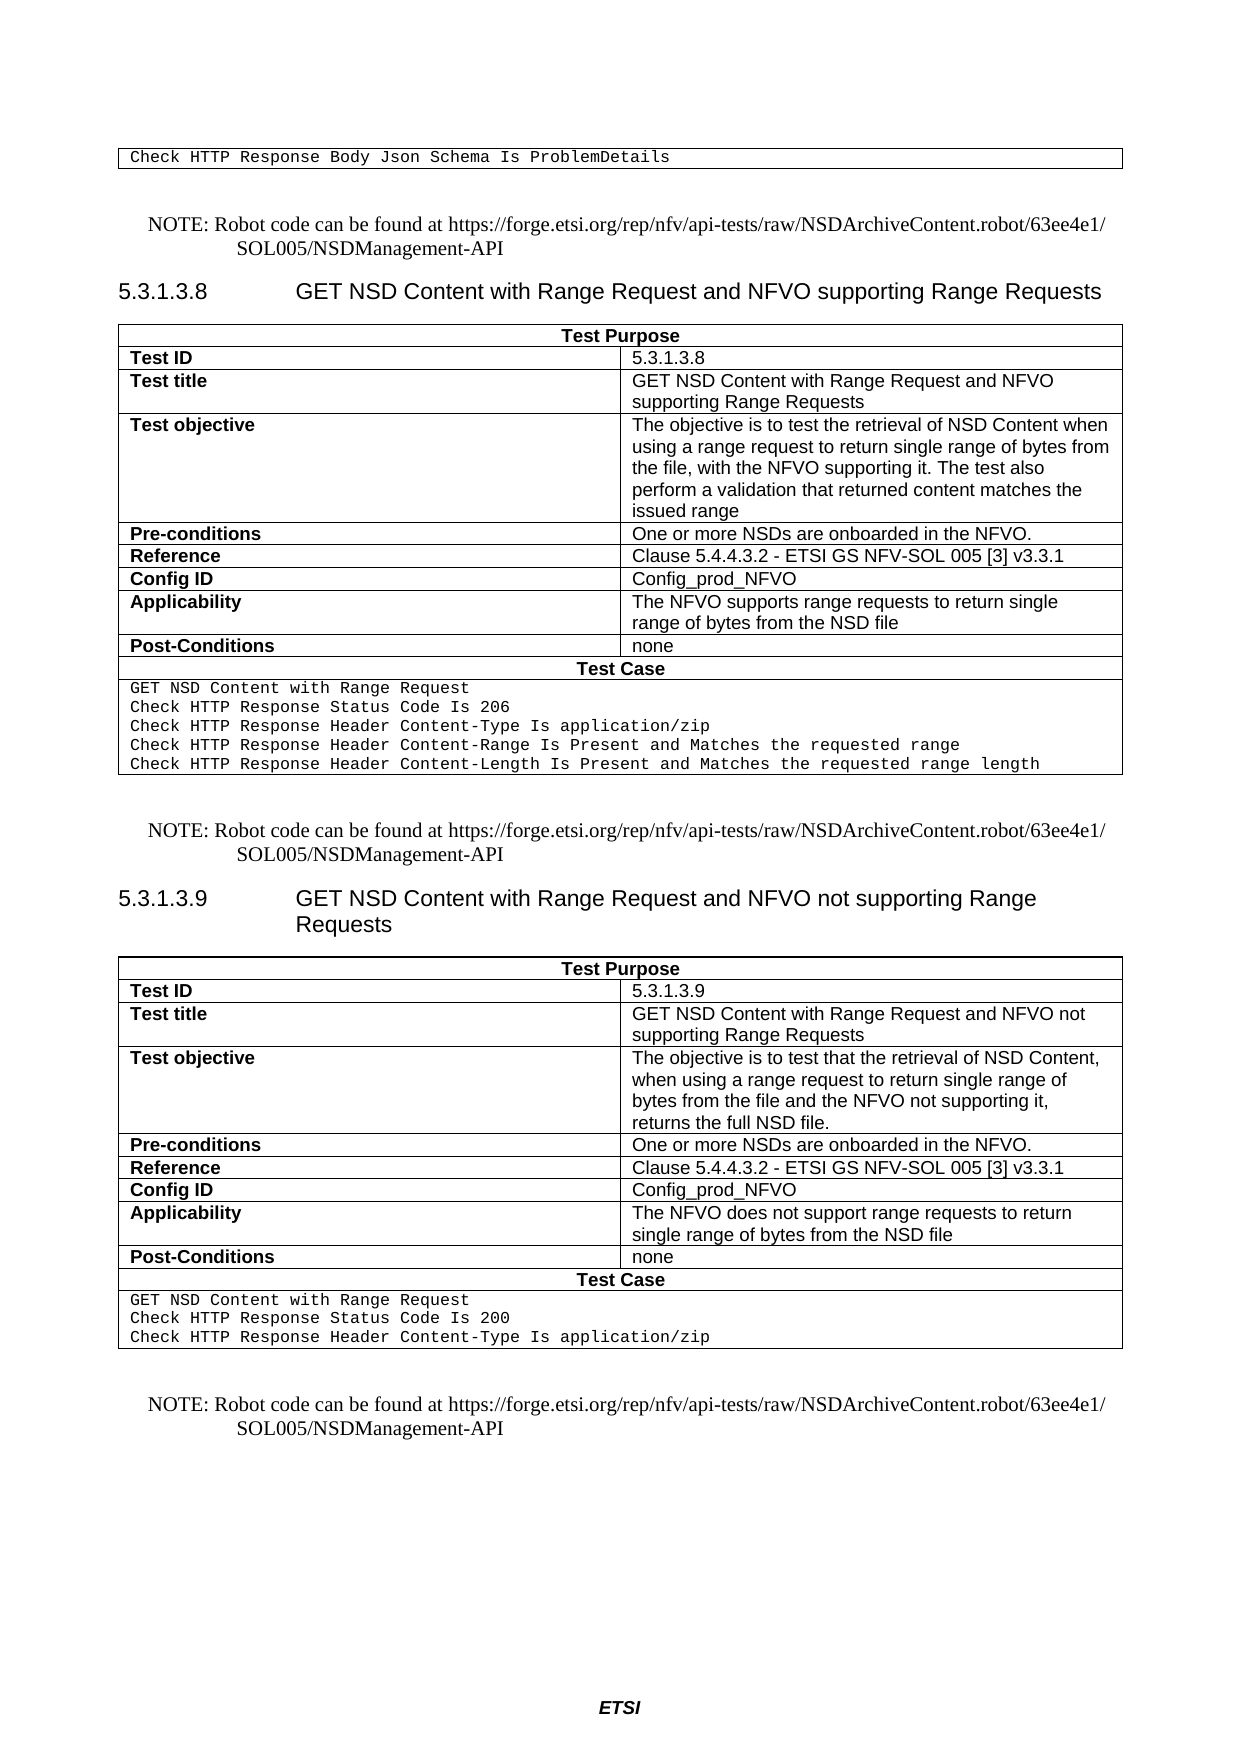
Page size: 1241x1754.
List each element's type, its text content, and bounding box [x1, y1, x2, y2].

table_cell Test title [119, 370, 620, 413]
table_cell 5.3.1.3.8 [621, 347, 1122, 369]
text NOTE: Robot code can be found at https://forge.etsi.org/rep/nfv/api-tests/raw/NSDArchiveContent.robot/63ee4e1/SOL005/NSDManagement-API [148, 211, 1122, 259]
table_cell The objective is to test the retrieval of NSD Content when using a range request to return single range of bytes from the file, with the NFVO supporting it. The test also perform a validation that returned content matches the issued range [621, 414, 1122, 522]
table_cell Config_prod_NFVO [621, 1179, 1122, 1201]
subtitle 5.3.1.3.8 GET NSD Content with Range Request and NFVO supporting Range Requests [118, 278, 1122, 305]
table_cell Config ID [119, 568, 620, 589]
table_cell Config ID [119, 1179, 620, 1201]
table_cell The objective is to test that the retrieval of NSD Content, when using a range request to return single range of bytes from the file and the NFVO not supporting it, returns the full NSD file. [621, 1047, 1122, 1133]
table_cell 5.3.1.3.9 [621, 980, 1122, 1002]
table_cell Test Case [119, 657, 1122, 679]
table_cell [119, 149, 1122, 168]
table_cell Reference [119, 1157, 620, 1178]
table_cell GET NSD Content with Range Request and NFVO not supporting Range Requests [621, 1003, 1122, 1046]
table_cell The NFVO does not support range requests to return single range of bytes from the NSD file [621, 1202, 1122, 1245]
subtitle 5.3.1.3.9 GET NSD Content with Range Request and NFVO not supporting Range Requests [118, 885, 1122, 938]
text NOTE: Robot code can be found at https://forge.etsi.org/rep/nfv/api-tests/raw/NSDArchiveContent.robot/63ee4e1/SOL005/NSDManagement-API [148, 818, 1122, 866]
table_cell Config_prod_NFVO [621, 568, 1122, 589]
table_cell Test title [119, 1003, 620, 1046]
table_cell GET NSD Content with Range Request Check HTTP Response Status Code Is 200 Check HTTP Response Header Content-Type Is application/zip [119, 1291, 1122, 1348]
table_cell The NFVO supports range requests to return single range of bytes from the NSD file [621, 591, 1122, 634]
table_cell Test objective [119, 1047, 620, 1133]
table_cell One or more NSDs are onboarded in the NFVO. [621, 1134, 1122, 1156]
table_cell none [621, 1246, 1122, 1268]
table_cell Clause 5.4.4.3.2 - ETSI GS NFV-SOL 005 [3] v3.3.1 [621, 1157, 1122, 1178]
table_cell Pre-conditions [119, 1134, 620, 1156]
table_cell Test objective [119, 414, 620, 522]
table_cell Post-Conditions [119, 635, 620, 656]
table_cell Applicability [119, 1202, 620, 1245]
table_cell Applicability [119, 591, 620, 634]
table_cell Reference [119, 545, 620, 567]
table_header Test Purpose [119, 958, 1122, 979]
table_cell Test Case [119, 1269, 1122, 1290]
table_header Test Purpose [119, 325, 1122, 346]
table_cell One or more NSDs are onboarded in the NFVO. [621, 523, 1122, 544]
table_cell Pre-conditions [119, 523, 620, 544]
table_cell Clause 5.4.4.3.2 - ETSI GS NFV-SOL 005 [3] v3.3.1 [621, 545, 1122, 567]
table_cell GET NSD Content with Range Request Check HTTP Response Status Code Is 206 Check HTTP Response Header Content-Type Is application/zip Check HTTP Response Header Content-Range Is Present and Matches the requested range Check HTTP Response Header Content-Length Is Present and Matches the requested range length [119, 680, 1122, 774]
table_cell Test ID [119, 347, 620, 369]
table_cell none [621, 635, 1122, 656]
text NOTE: Robot code can be found at https://forge.etsi.org/rep/nfv/api-tests/raw/NSDArchiveContent.robot/63ee4e1/SOL005/NSDManagement-API [148, 1392, 1122, 1440]
table_cell Test ID [119, 980, 620, 1002]
table_cell Post-Conditions [119, 1246, 620, 1268]
table_cell GET NSD Content with Range Request and NFVO supporting Range Requests [621, 370, 1122, 413]
